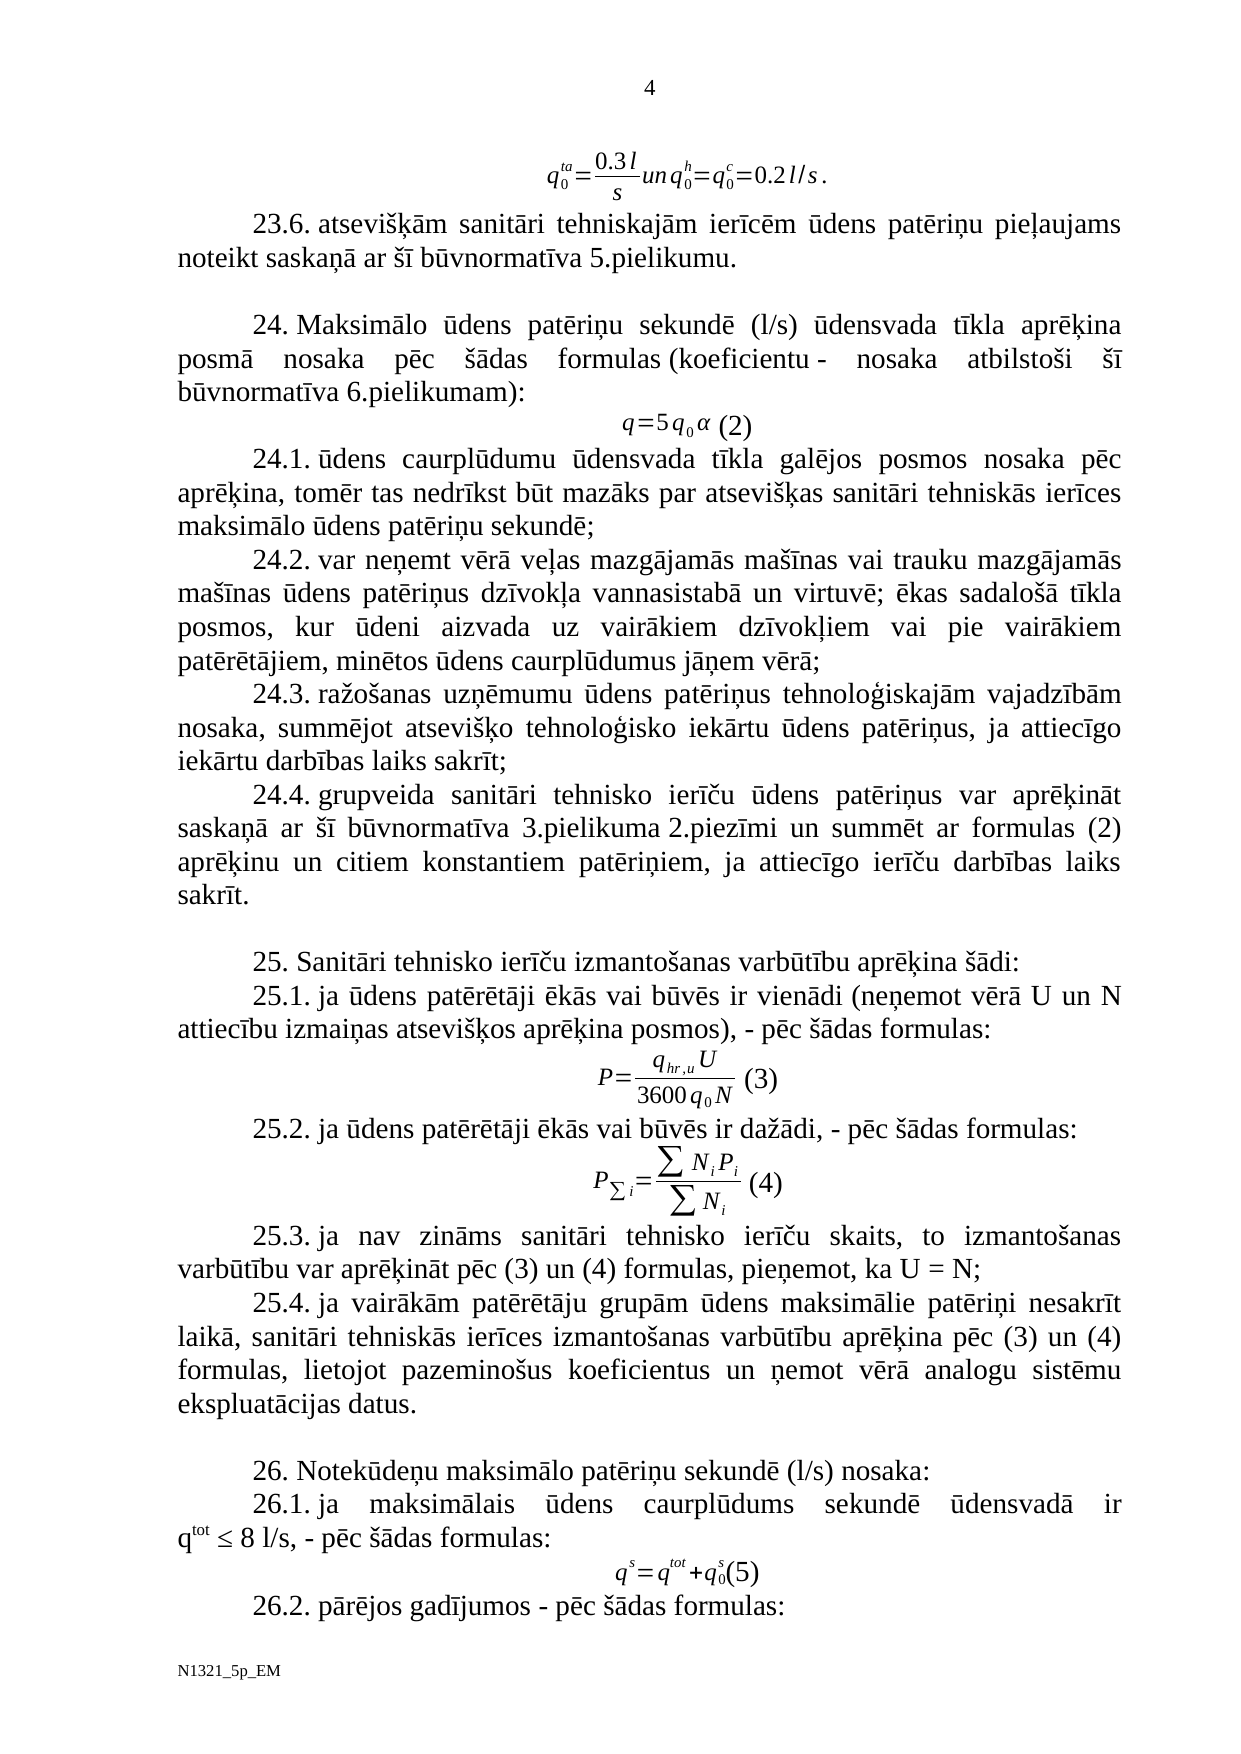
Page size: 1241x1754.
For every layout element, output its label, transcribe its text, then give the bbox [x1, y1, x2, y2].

text (4) [177, 1145, 1122, 1218]
text 24.2. var neņemt vērā veļas mazgājamās mašīnas vai trauku mazgājamās mašīnas ūdens patēriņus dzīvokļa vannasistabā un virtuvē; ēkas sadalošā tīkla posmos, kur ūdeni aizvada uz vairākiem dzīvokļiem vai pie vairākiem patērētājiem, minētos ūdens caurplūdumus jāņem vērā; [177, 542, 1122, 676]
text 24.1. ūdens caurplūdumu ūdensvada tīkla galējos posmos nosaka pēc aprēķina, tomēr tas nedrīkst būt mazāks par atsevišķas sanitāri tehniskās ierīces maksimālo ūdens patēriņu sekundē; [177, 441, 1122, 542]
text 25.4. ja vairākām patērētāju grupām ūdens maksimālie patēriņi nesakrīt laikā, sanitāri tehniskās ierīces izmantošanas varbūtību aprēķina pēc (3) un (4) formulas, lietojot pazeminošus koeficientus un ņemot vērā analogu sistēmu ekspluatācijas datus. [177, 1285, 1122, 1419]
text 24.3. ražošanas uzņēmumu ūdens patēriņus tehnoloģiskajām vajadzībām nosaka, summējot atsevišķo tehnoloģisko iekārtu ūdens patēriņus, ja attiecīgo iekārtu darbības laiks sakrīt; [177, 676, 1122, 777]
text 23.6. atsevišķām sanitāri tehniskajām ierīcēm ūdens patēriņu pieļaujams noteikt saskaņā ar šī būvnormatīva 5.pielikumu. [177, 207, 1122, 274]
text 25.2. ja ūdens patērētāji ēkās vai būvēs ir dažādi, - pēc šādas formulas: [177, 1112, 1122, 1145]
text 26.1. ja maksimālais ūdens caurplūdums sekundē ūdensvadā ir qtot ≤ 8 l/s, - pēc šādas formulas: [177, 1486, 1122, 1553]
text 26.2. pārējos gadījumos - pēc šādas formulas: [177, 1588, 1122, 1622]
text 24. Maksimālo ūdens patēriņu sekundē (l/s) ūdensvada tīkla aprēķina posmā nosaka pēc šādas formulas (koeficientu - nosaka atbilstoši šī būvnormatīva 6.pielikumam): [177, 307, 1122, 408]
text 24.4. grupveida sanitāri tehnisko ierīču ūdens patēriņus var aprēķināt saskaņā ar šī būvnormatīva 3.pielikuma 2.piezīmi un summēt ar formulas (2) aprēķinu un citiem konstantiem patēriņiem, ja attiecīgo ierīču darbības laiks sakrīt. [177, 777, 1122, 911]
text 25.1. ja ūdens patērētāji ēkās vai būvēs ir vienādi (neņemot vērā U un N attiecību izmaiņas atsevišķos aprēķina posmos), - pēc šādas formulas: [177, 978, 1122, 1045]
text (5) [177, 1553, 1122, 1588]
text 25.3. ja nav zināms sanitāri tehnisko ierīču skaits, to izmantošanas varbūtību var aprēķināt pēc (3) un (4) formulas, pieņemot, ka U = N; [177, 1218, 1122, 1285]
text (3) [177, 1045, 1122, 1112]
text 25. Sanitāri tehnisko ierīču izmantošanas varbūtību aprēķina šādi: [177, 944, 1122, 978]
text (2) [177, 408, 1122, 441]
text 26. Notekūdeņu maksimālo patēriņu sekundē (l/s) nosaka: [177, 1453, 1122, 1486]
